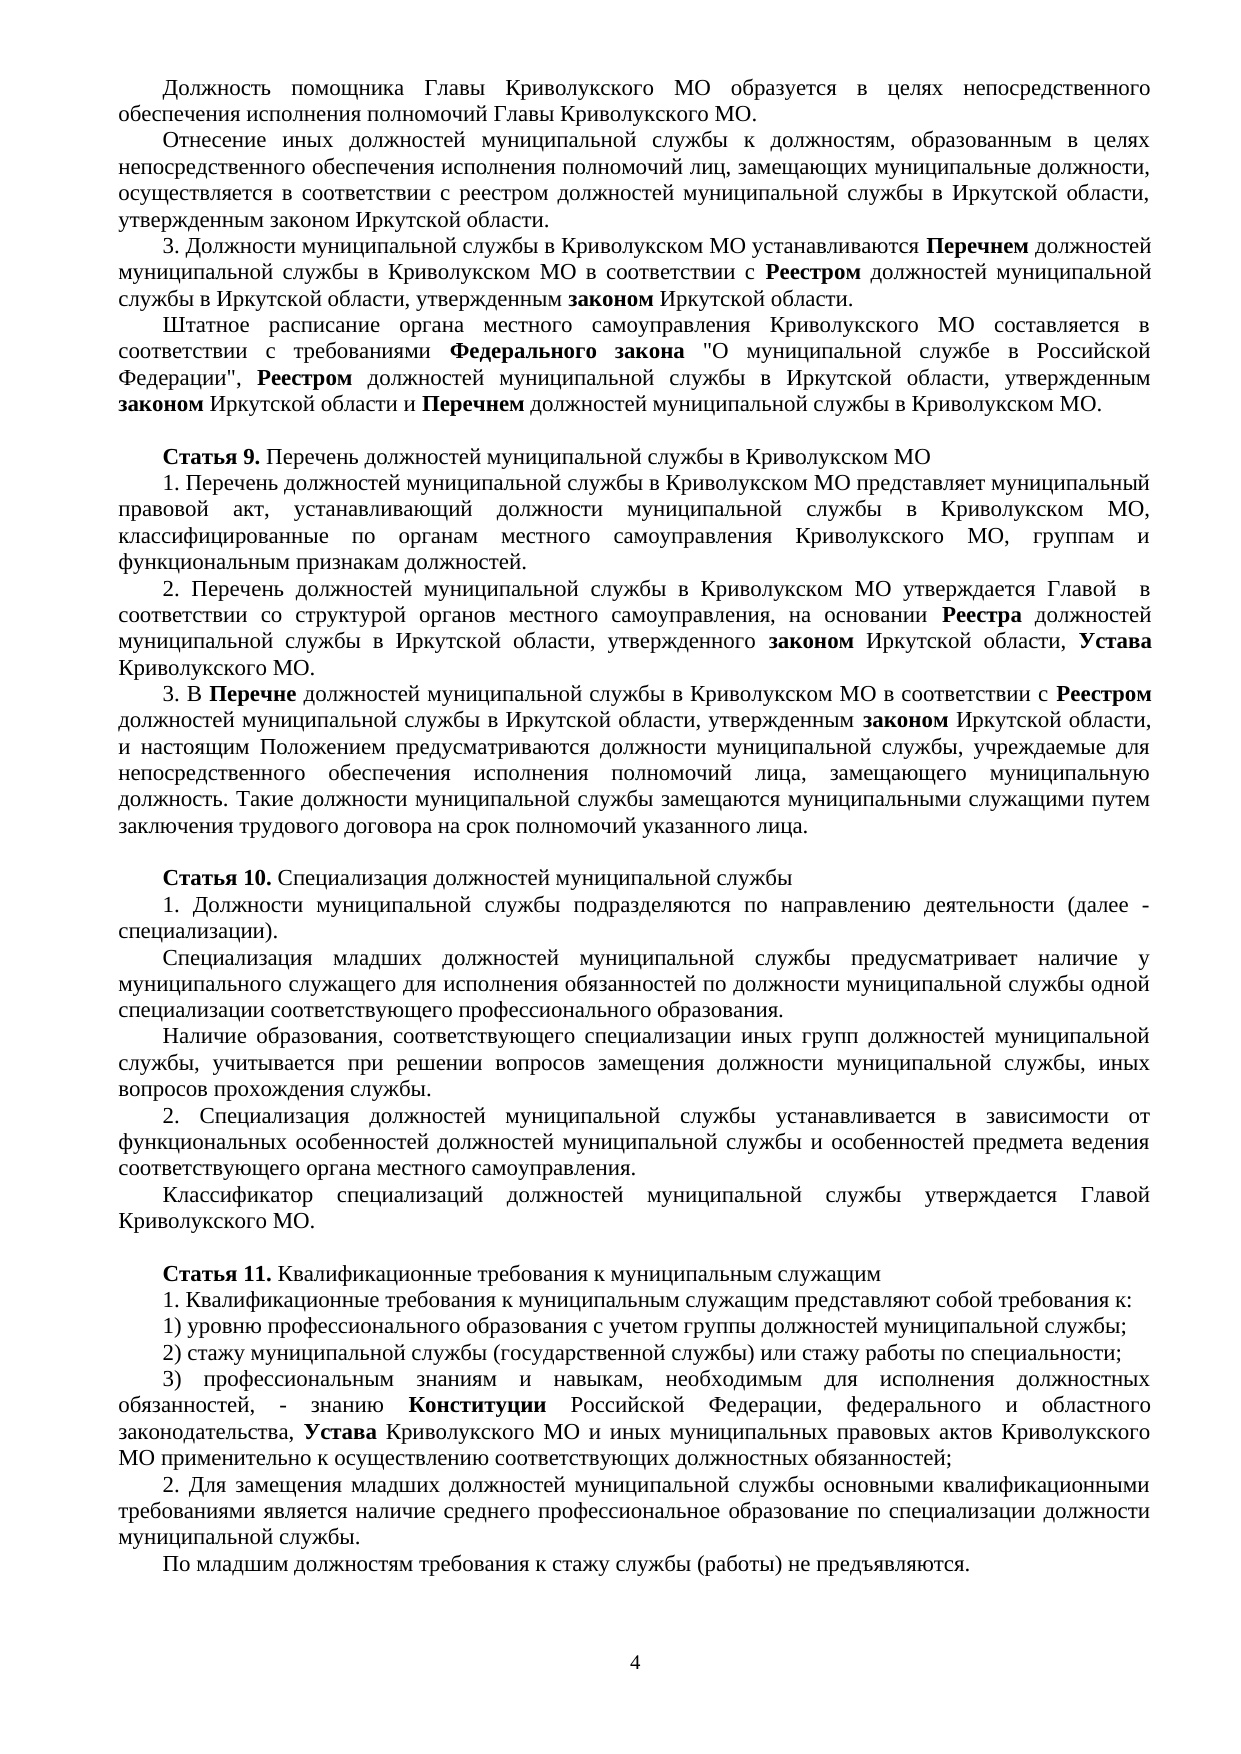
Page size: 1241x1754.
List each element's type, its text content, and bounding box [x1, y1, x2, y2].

text Классификатор специализаций должностей муниципальной службы утверждается Главой Криволукского МО. [118, 1181, 1152, 1233]
text 3. Должности муниципальной службы в Криволукском МО устанавливаются Перечнем должностей муниципальной службы в Криволукском МО в соответствии с Реестром должностей муниципальной службы в Иркутской области, утвержденным законом Иркутской области. [118, 232, 1152, 311]
text Штатное расписание органа местного самоуправления Криволукского МО составляется в соответствии с требованиями Федерального закона "О муниципальной службе в Российской Федерации", Реестром должностей муниципальной службы в Иркутской области, утвержденным законом Иркутской области и Перечнем должностей муниципальной службы в Криволукском МО. [118, 311, 1152, 416]
text 3. В Перечне должностей муниципальной службы в Криволукском МО в соответствии с Реестром должностей муниципальной службы в Иркутской области, утвержденным законом Иркутской области, и настоящим Положением предусматриваются должности муниципальной службы, учреждаемые для непосредственного обеспечения исполнения полномочий лица, замещающего муниципальную должность. Такие должности муниципальной службы замещаются муниципальными служащими путем заключения трудового договора на срок полномочий указанного лица. [118, 680, 1152, 838]
text 2) стажу муниципальной службы (государственной службы) или стажу работы по специальности; [118, 1339, 1152, 1365]
text Специализация младших должностей муниципальной службы предусматривает наличие у муниципального служащего для исполнения обязанностей по должности муниципальной службы одной специализации соответствующего профессионального образования. [118, 943, 1152, 1023]
text 1. Должности муниципальной службы подразделяются по направлению деятельности (далее - специализации). [118, 891, 1152, 943]
text 2. Специализация должностей муниципальной службы устанавливается в зависимости от функциональных особенностей должностей муниципальной службы и особенностей предмета ведения соответствующего органа местного самоуправления. [118, 1102, 1152, 1181]
text Должность помощника Главы Криволукского МО образуется в целях непосредственного обеспечения исполнения полномочий Главы Криволукского МО. [118, 74, 1152, 127]
text Статья 9. Перечень должностей муниципальной службы в Криволукском МО [118, 443, 1152, 469]
text 1) уровню профессионального образования с учетом группы должностей муниципальной службы; [118, 1312, 1152, 1339]
text Статья 10. Специализация должностей муниципальной службы [118, 864, 1152, 891]
text 1. Квалификационные требования к муниципальным служащим представляют собой требования к: [118, 1286, 1152, 1312]
text Отнесение иных должностей муниципальной службы к должностям, образованным в целях непосредственного обеспечения исполнения полномочий лиц, замещающих муниципальные должности, осуществляется в соответствии с реестром должностей муниципальной службы в Иркутской области, утвержденным законом Иркутской области. [118, 127, 1152, 232]
text 3) профессиональным знаниям и навыкам, необходимым для исполнения должностных обязанностей, - знанию Конституции Российской Федерации, федерального и областного законодательства, Устава Криволукского МО и иных муниципальных правовых актов Криволукского МО применительно к осуществлению соответствующих должностных обязанностей; [118, 1365, 1152, 1471]
text По младшим должностям требования к стажу службы (работы) не предъявляются. [118, 1550, 1152, 1576]
text 2. Перечень должностей муниципальной службы в Криволукском МО утверждается Главой в соответствии со структурой органов местного самоуправления, на основании Реестра должностей муниципальной службы в Иркутской области, утвержденного законом Иркутской области, Устава Криволукского МО. [118, 574, 1152, 680]
text 1. Перечень должностей муниципальной службы в Криволукском МО представляет муниципальный правовой акт, устанавливающий должности муниципальной службы в Криволукском МО, классифицированные по органам местного самоуправления Криволукского МО, группам и функциональным признакам должностей. [118, 469, 1152, 574]
text 2. Для замещения младших должностей муниципальной службы основными квалификационными требованиями является наличие среднего профессиональное образование по специализации должности муниципальной службы. [118, 1471, 1152, 1550]
text Статья 11. Квалификационные требования к муниципальным служащим [118, 1260, 1152, 1286]
text Наличие образования, соответствующего специализации иных групп должностей муниципальной службы, учитывается при решении вопросов замещения должности муниципальной службы, иных вопросов прохождения службы. [118, 1023, 1152, 1102]
